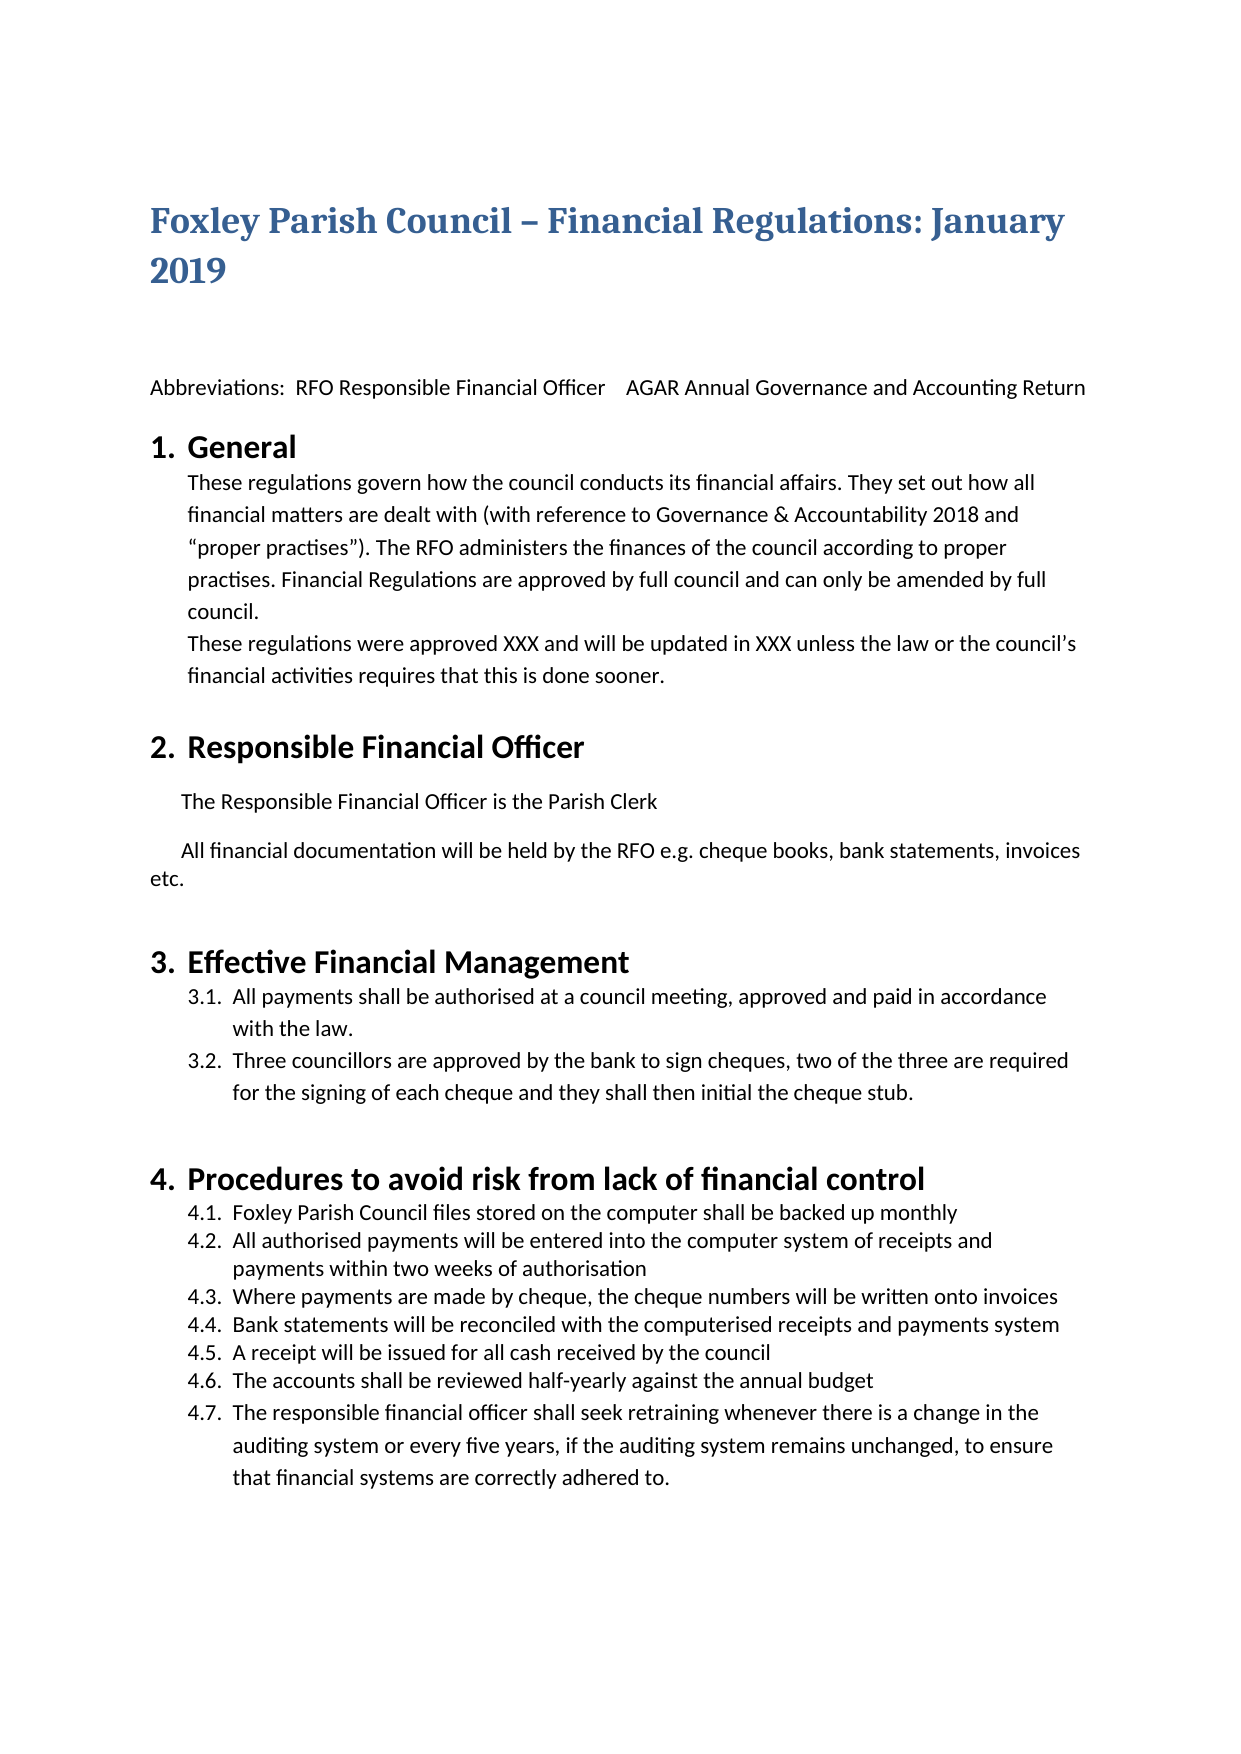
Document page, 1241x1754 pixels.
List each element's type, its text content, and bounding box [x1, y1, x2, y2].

list All authorised payments will be entered into the computer system of receipts and payments within two weeks of authorisation [187, 1226, 1090, 1282]
list The responsible financial officer shall seek retraining whenever there is a change in the auditing system or every five years, if the auditing system remains unchanged, to ensure that financial systems are correctly adhered to. [187, 1398, 1090, 1491]
list All payments shall be authorised at a council meeting, approved and paid in accordance with the law. [187, 982, 1090, 1042]
list Where payments are made by cheque, the cheque numbers will be written onto invoices [187, 1282, 1090, 1310]
subtitle Foxley Parish Council – Financial Regulations: January 2019 [150, 200, 1090, 293]
list Bank statements will be reconciled with the computerised receipts and payments system [187, 1310, 1090, 1338]
text All financial documentation will be held by the RFO e.g. cheque books, bank statements, invoices etc. [150, 836, 1090, 892]
list The accounts shall be reviewed half-yearly against the annual budget [187, 1366, 1090, 1394]
list These regulations govern how the council conducts its financial affairs. They set out how all financial matters are dealt with (with reference to Governance & Accountability 2018 and “proper practises”). The RFO administers the finances of the council according to proper practises. Financial Regulations are approved by full council and can only be amended by full council. [187, 468, 1090, 625]
list Responsible Financial Officer [150, 726, 1090, 767]
list A receipt will be issued for all cash received by the council [187, 1338, 1090, 1366]
list Three councillors are approved by the bank to sign cheques, two of the three are required for the signing of each cheque and they shall then initial the cheque stub. [187, 1046, 1090, 1107]
list Foxley Parish Council files stored on the computer shall be backed up monthly [187, 1198, 1090, 1226]
list These regulations were approved XXX and will be updated in XXX unless the law or the council’s financial activities requires that this is done sooner. [187, 629, 1090, 689]
text Abbreviations: RFO Responsible Financial Officer AGAR Annual Governance and Accounting Return [150, 373, 1090, 401]
text The Responsible Financial Officer is the Parish Clerk [150, 787, 1090, 816]
list Effective Financial Management [150, 941, 1090, 982]
list General [150, 426, 1090, 466]
list Procedures to avoid risk from lack of financial control [150, 1157, 1090, 1198]
